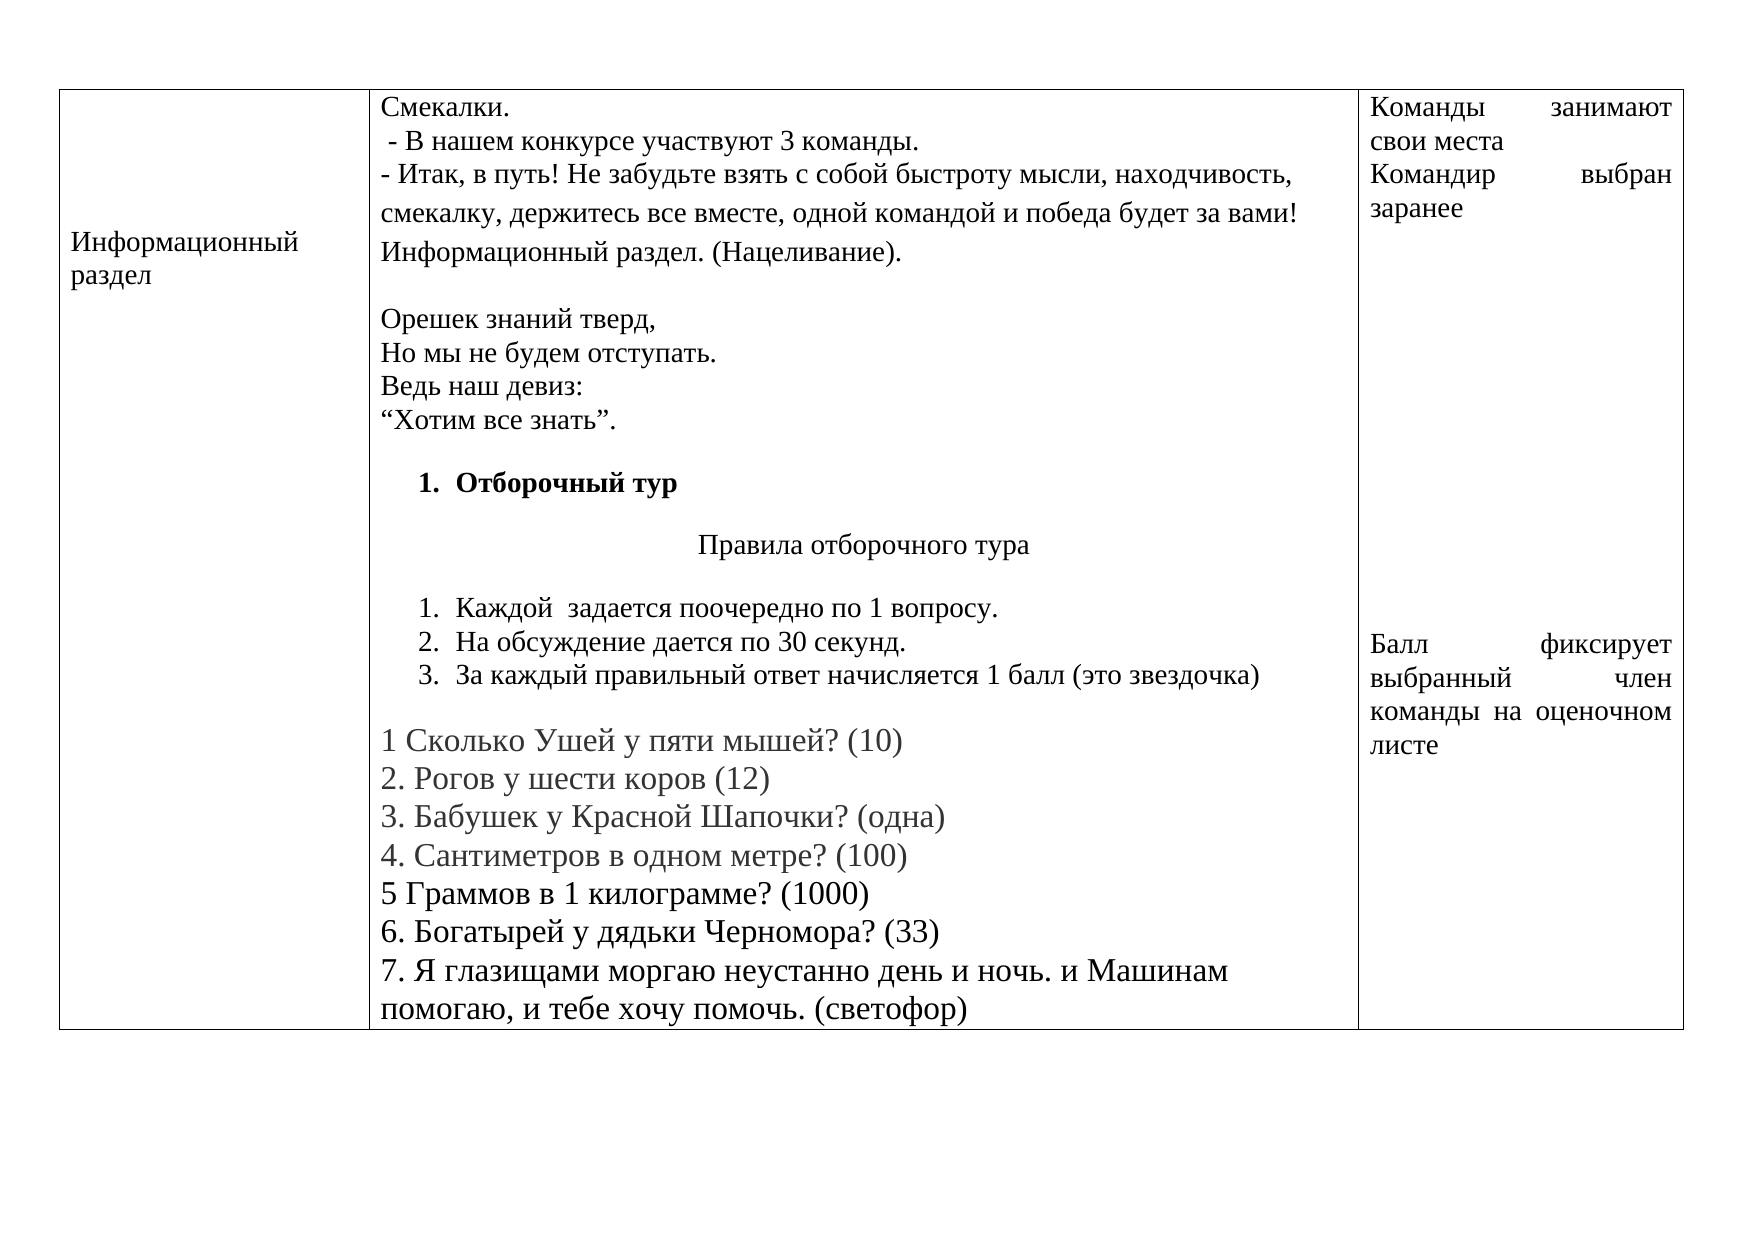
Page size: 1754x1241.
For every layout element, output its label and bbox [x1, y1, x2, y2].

table_cell [60, 90, 369, 1029]
table_cell [1359, 90, 1683, 1029]
table_cell [370, 90, 1358, 1029]
